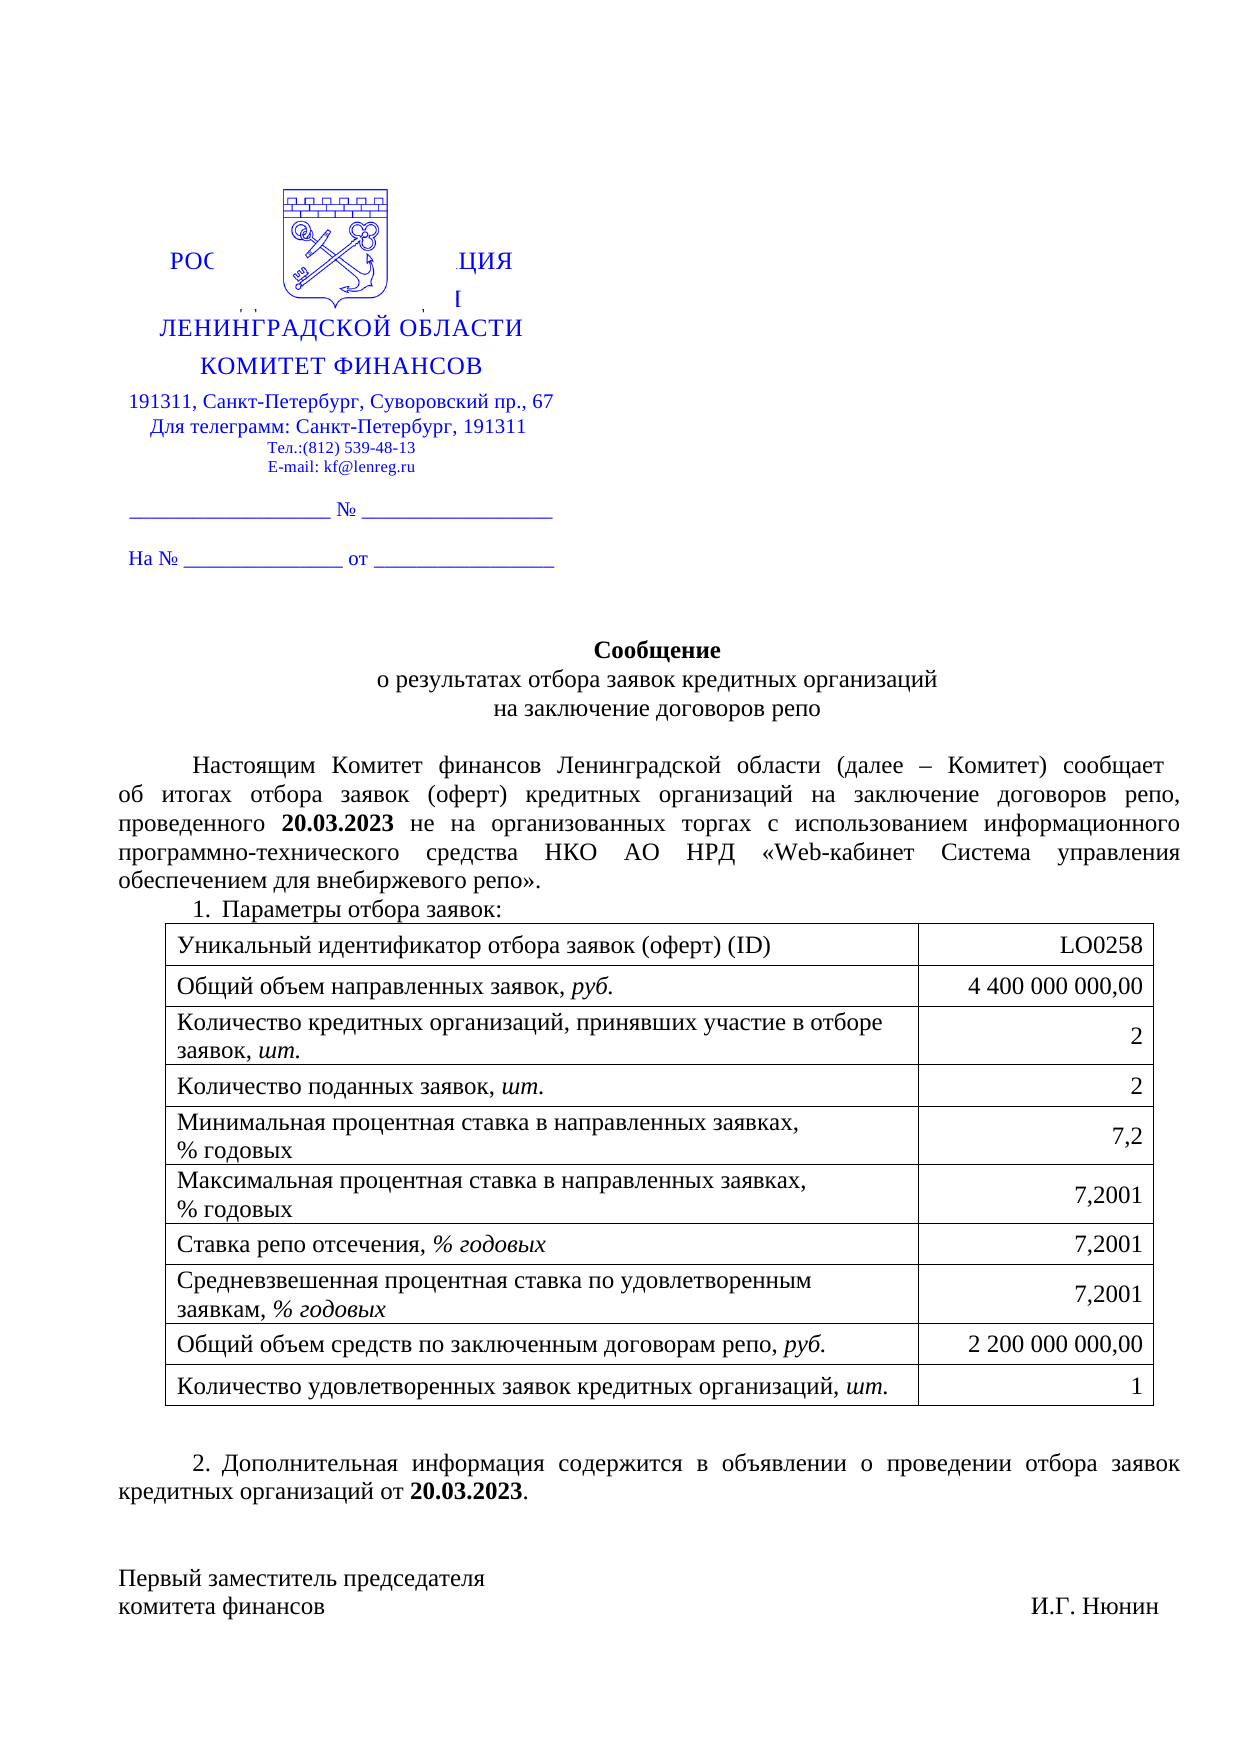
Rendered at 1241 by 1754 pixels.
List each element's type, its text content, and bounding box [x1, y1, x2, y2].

table_header LO0258 [919, 924, 1153, 964]
list Дополнительная информация содержится в объявлении о проведении отбора заявок кредитных организаций от 20.03.2023. [118, 1448, 1181, 1505]
table_cell Количество кредитных организаций, принявших участие в отборе заявок, шт. [166, 1007, 918, 1064]
table_cell Минимальная процентная ставка в направленных заявках, % годовых [166, 1107, 918, 1164]
table_cell 4 400 000 000,00 [919, 966, 1153, 1006]
table_cell Количество удовлетворенных заявок кредитных организаций, шт. [166, 1365, 918, 1405]
picture [213, 188, 457, 309]
table_cell Количество поданных заявок, шт. [166, 1065, 918, 1106]
table_cell 7,2001 [919, 1224, 1153, 1264]
table_cell 2 [919, 1065, 1153, 1106]
table_cell 7,2001 [919, 1265, 1153, 1323]
table_cell 7,2001 [919, 1165, 1153, 1223]
table_cell Максимальная процентная ставка в направленных заявках, % годовых [166, 1165, 918, 1223]
text комитета финансов И.Г. Нюнин [118, 1591, 1181, 1620]
table_cell Общий объем средств по заключенным договорам репо, руб. [166, 1324, 918, 1364]
table_cell Средневзвешенная процентная ставка по удовлетворенным заявкам, % годовых [166, 1265, 918, 1323]
table_cell 2 [919, 1007, 1153, 1064]
table_cell Ставка репо отсечения, % годовых [166, 1224, 918, 1264]
table_cell 2 200 000 000,00 [919, 1324, 1153, 1364]
text на заключение договоров репо [118, 693, 1196, 722]
text Настоящим Комитет финансов Ленинградской области (далее – Комитет) сообщает об итогах отбора заявок (оферт) кредитных организаций на заключение договоров репо, проведенного 20.03.2023 не на организованных торгах с использованием информационного программно-технического средства НКО АО НРД «Web-кабинет Система управления обеспечением для внебиржевого репо». [118, 751, 1181, 894]
text о результатах отбора заявок кредитных организаций [118, 664, 1196, 693]
text Первый заместитель председателя [118, 1563, 1181, 1591]
table_header РОССИЙСКАЯ ФЕДЕРАЦИЯ АДМИНИСТРАЦИЯ ЛЕНИНГРАДСКОЙ ОБЛАСТИ КОМИТЕТ ФИНАНСОВ 191311, Санкт-Петербург, Суворовский пр., 67 Для телеграмм: Санкт-Петербург, 191311 Тел.:(812) 539-48-13 E-mail: kf@lenreg.ru ___________________ № __________________ На № _______________ от _________________ [107, 189, 576, 598]
table_cell 1 [919, 1365, 1153, 1405]
list Параметры отбора заявок: [118, 894, 1181, 923]
table_cell 7,2 [919, 1107, 1153, 1164]
table_header Уникальный идентификатор отбора заявок (оферт) (ID) [166, 924, 918, 964]
text Сообщение [118, 636, 1196, 664]
table_cell Общий объем направленных заявок, руб. [166, 966, 918, 1006]
